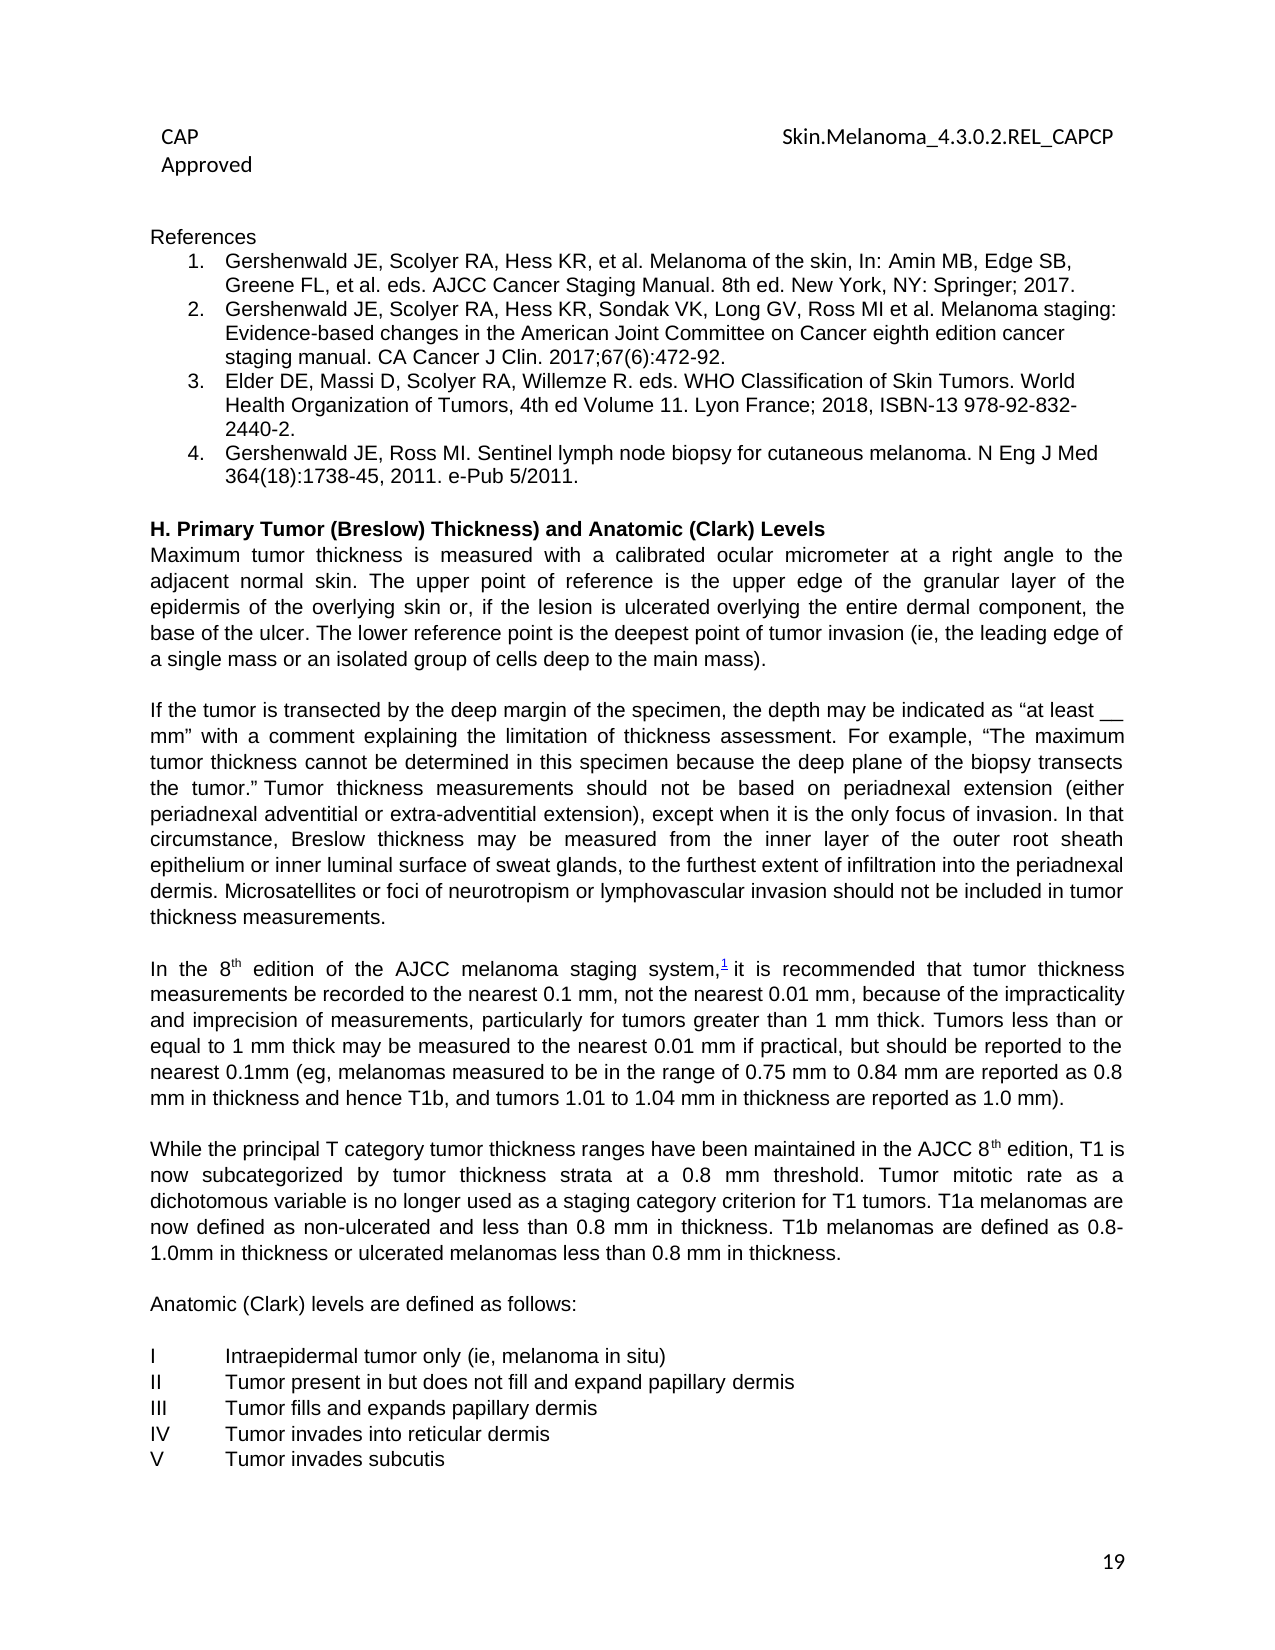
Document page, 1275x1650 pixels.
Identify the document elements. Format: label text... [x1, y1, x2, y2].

list Elder DE, Massi D, Scolyer RA, Willemze R. eds. WHO Classification of Skin Tumors. World Health Organization of Tumors, 4th ed Volume 11. Lyon France; 2018, ISBN-13 978-92-832-2440-2. [187, 368, 1122, 440]
text IV Tumor invades into reticular dermis [150, 1421, 1125, 1445]
text If the tumor is transected by the deep margin of the specimen, the depth may be indicated as “at least __ mm” with a comment explaining the limitation of thickness assessment. For example, “The maximum tumor thickness cannot be determined in this specimen because the deep plane of the biopsy transects the tumor.” Tumor thickness measurements should not be based on periadnexal extension (either periadnexal adventitial or extra-adventitial extension), except when it is the only focus of invasion. In that circumstance, Breslow thickness may be measured from the inner layer of the outer root sheath epithelium or inner luminal surface of sweat glands, to the furthest extent of infiltration into the periadnexal dermis. Microsatellites or foci of neurotropism or lymphovascular invasion should not be included in tumor thickness measurements. [150, 698, 1125, 929]
text III Tumor fills and expands papillary dermis [150, 1396, 1125, 1419]
text References [150, 225, 1125, 249]
text In the 8th edition of the AJCC melanoma staging system,1 it is recommended that tumor thickness measurements be recorded to the nearest 0.1 mm, not the nearest 0.01 mm, because of the impracticality and imprecision of measurements, particularly for tumors greater than 1 mm thick. Tumors less than or equal to 1 mm thick may be measured to the nearest 0.01 mm if practical, but should be reported to the nearest 0.1mm (eg, melanomas measured to be in the range of 0.75 mm to 0.84 mm are reported as 0.8 mm in thickness and hence T1b, and tumors 1.01 to 1.04 mm in thickness are reported as 1.0 mm). [150, 956, 1125, 1109]
list Gershenwald JE, Scolyer RA, Hess KR, et al. Melanoma of the skin, In: Amin MB, Edge SB, Greene FL, et al. eds. AJCC Cancer Staging Manual. 8th ed. New York, NY: Springer; 2017. [187, 249, 1122, 297]
text II Tumor present in but does not fill and expand papillary dermis [150, 1370, 1125, 1394]
text While the principal T category tumor thickness ranges have been maintained in the AJCC 8th edition, T1 is now subcategorized by tumor thickness strata at a 0.8 mm threshold. Tumor mitotic rate as a dichotomous variable is no longer used as a staging category criterion for T1 tumors. T1a melanomas are now defined as non-ulcerated and less than 0.8 mm in thickness. T1b melanomas are defined as 0.8-1.0mm in thickness or ulcerated melanomas less than 0.8 mm in thickness. [150, 1137, 1125, 1264]
text V Tumor invades subcutis [150, 1447, 1125, 1471]
text Anatomic (Clark) levels are defined as follows: [150, 1292, 1125, 1316]
list Gershenwald JE, Ross MI. Sentinel lymph node biopsy for cutaneous melanoma. N Eng J Med 364(18):1738-45, 2011. e-Pub 5/2011. [187, 440, 1122, 488]
text I Intraepidermal tumor only (ie, melanoma in situ) [150, 1344, 1125, 1368]
list Gershenwald JE, Scolyer RA, Hess KR, Sondak VK, Long GV, Ross MI et al. Melanoma staging: Evidence-based changes in the American Joint Committee on Cancer eighth edition cancer staging manual. CA Cancer J Clin. 2017;67(6):472-92. [187, 297, 1122, 368]
text Maximum tumor thickness is measured with a calibrated ocular micrometer at a right angle to the adjacent normal skin. The upper point of reference is the upper edge of the granular layer of the epidermis of the overlying skin or, if the lesion is ulcerated overlying the entire dermal component, the base of the ulcer. The lower reference point is the deepest point of tumor invasion (ie, the leading edge of a single mass or an isolated group of cells deep to the main mass). [150, 543, 1125, 670]
text H. Primary Tumor (Breslow) Thickness) and Anatomic (Clark) Levels [150, 517, 1125, 541]
